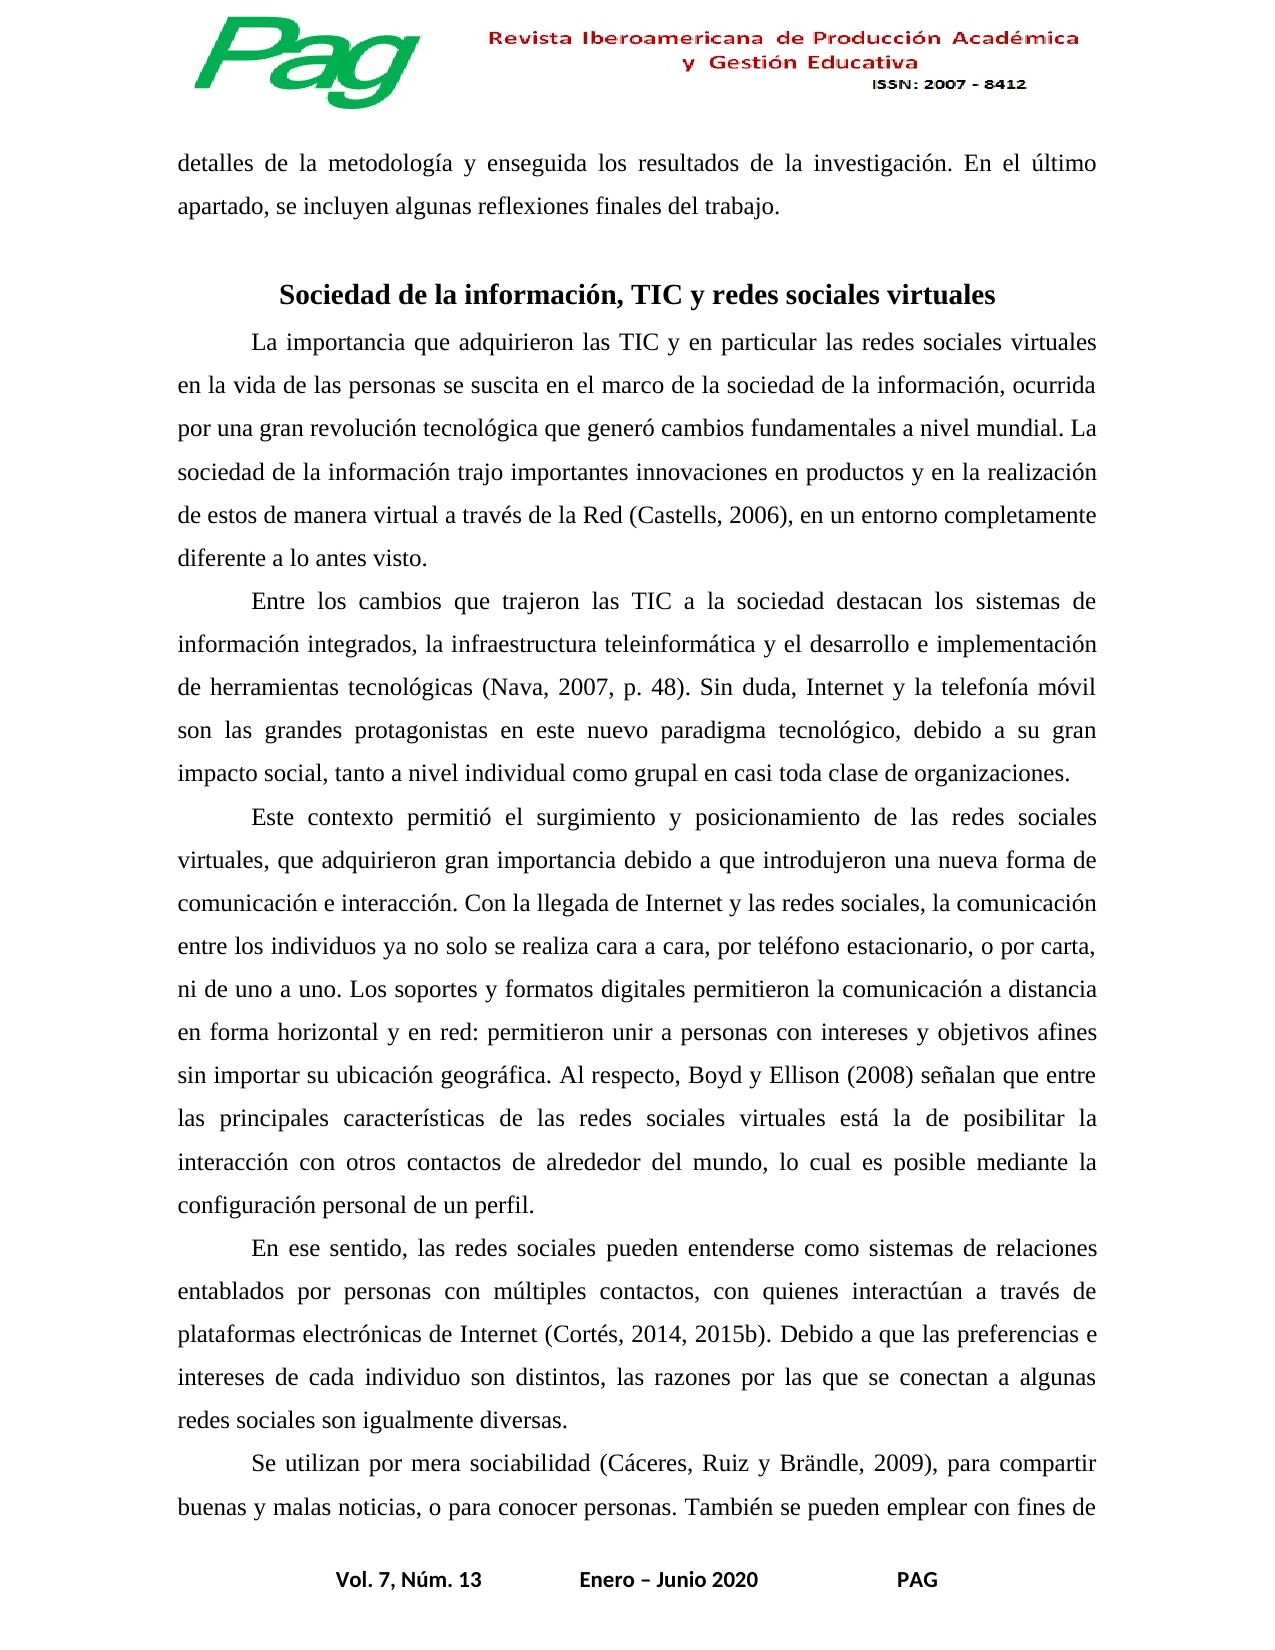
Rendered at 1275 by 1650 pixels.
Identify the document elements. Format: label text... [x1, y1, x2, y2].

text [177, 148, 1098, 219]
text Entre los cambios que trajeron las TIC a la sociedad destacan los sistemas de información integrados, la infraestructura teleinformática y el desarrollo e implementación de herramientas tecnológicas (Nava, 2007, p. 48). Sin duda, Internet y la telefonía móvil son las grandes protagonistas en este nuevo paradigma tecnológico, debido a su gran impacto social, tanto a nivel individual como grupal en casi toda clase de organizaciones. [177, 586, 1098, 787]
picture [194, 14, 1081, 110]
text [177, 1448, 1098, 1520]
text En ese sentido, las redes sociales pueden entenderse como sistemas de relaciones entablados por personas con múltiples contactos, con quienes interactúan a través de plataformas electrónicas de Internet (Cortés, 2014, 2015b). Debido a que las preferencias e intereses de cada individuo son distintos, las razones por las que se conectan a algunas redes sociales son igualmente diversas. [177, 1233, 1098, 1434]
text Sociedad de la información, TIC y redes sociales virtuales [177, 277, 1098, 311]
text Este contexto permitió el surgimiento y posicionamiento de las redes sociales virtuales, que adquirieron gran importancia debido a que introdujeron una nueva forma de comunicación e interacción. Con la llegada de Internet y las redes sociales, la comunicación entre los individuos ya no solo se realiza cara a cara, por teléfono estacionario, o por carta, ni de uno a uno. Los soportes y formatos digitales permitieron la comunicación a distancia en forma horizontal y en red: permitieron unir a personas con intereses y objetivos afines sin importar su ubicación geográfica. Al respecto, Boyd y Ellison (2008) señalan que entre las principales características de las redes sociales virtuales está la de posibilitar la interacción con otros contactos de alrededor del mundo, lo cual es posible mediante la configuración personal de un perfil. [177, 802, 1098, 1218]
text La importancia que adquirieron las TIC y en particular las redes sociales virtuales en la vida de las personas se suscita en el marco de la sociedad de la información, ocurrida por una gran revolución tecnológica que generó cambios fundamentales a nivel mundial. La sociedad de la información trajo importantes innovaciones en productos y en la realización de estos de manera virtual a través de la Red (Castells, 2006), en un entorno completamente diferente a lo antes visto. [177, 327, 1098, 572]
